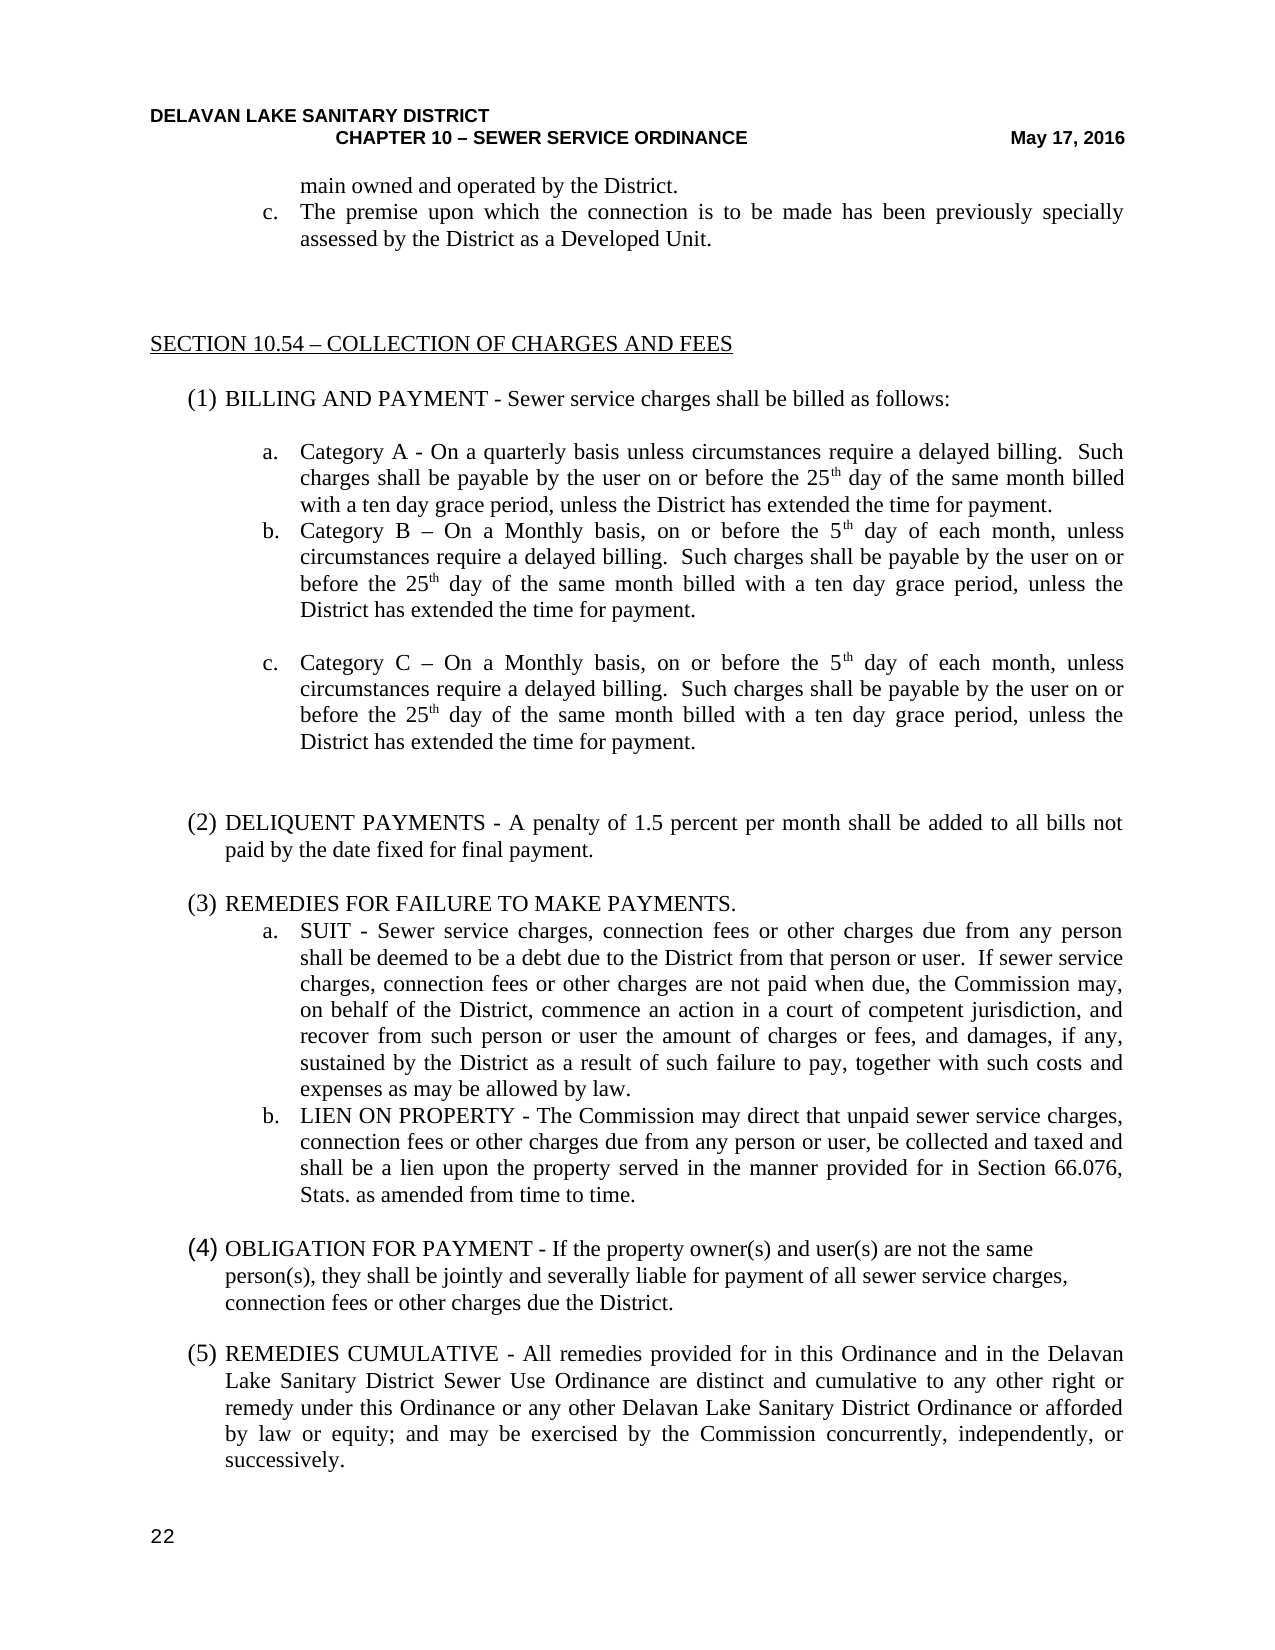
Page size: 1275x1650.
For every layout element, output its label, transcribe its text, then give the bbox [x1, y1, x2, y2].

list BILLING AND PAYMENT - Sewer service charges shall be billed as follows: [187, 383, 1125, 412]
list REMEDIES FOR FAILURE TO MAKE PAYMENTS. [187, 888, 1125, 917]
list Category A - On a quarterly basis unless circumstances require a delayed billing. Such charges shall be payable by the user on or before the 25th day of the same month billed with a ten day grace period, unless the District has extended the time for payment. [262, 438, 1125, 517]
list LIEN ON PROPERTY - The Commission may direct that unpaid sewer service charges, connection fees or other charges due from any person or user, be collected and taxed and shall be a lien upon the property served in the manner provided for in Section 66.076, Stats. as amended from time to time. [262, 1102, 1125, 1207]
list The premise upon which the connection is to be made has been previously specially assessed by the District as a Developed Unit. [262, 198, 1125, 251]
list DELIQUENT PAYMENTS - A penalty of 1.5 percent per month shall be added to all bills not paid by the date fixed for final payment. [187, 807, 1125, 862]
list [262, 172, 1125, 198]
text SECTION 10.54 – COLLECTION OF CHARGES AND FEES [150, 330, 1125, 357]
list SUIT - Sewer service charges, connection fees or other charges due from any person shall be deemed to be a debt due to the District from that person or user. If sewer service charges, connection fees or other charges are not paid when due, the Commission may, on behalf of the District, commence an action in a court of competent jurisdiction, and recover from such person or user the amount of charges or fees, and damages, if any, sustained by the District as a result of such failure to pay, together with such costs and expenses as may be allowed by law. [262, 917, 1125, 1102]
list REMEDIES CUMULATIVE - All remedies provided for in this Ordinance and in the Delavan Lake Sanitary District Sewer Use Ordinance are distinct and cumulative to any other right or remedy under this Ordinance or any other Delavan Lake Sanitary District Ordinance or afforded by law or equity; and may be exercised by the Commission concurrently, independently, or successively. [187, 1338, 1125, 1473]
list Category C – On a Monthly basis, on or before the 5th day of each month, unless circumstances require a delayed billing. Such charges shall be payable by the user on or before the 25th day of the same month billed with a ten day grace period, unless the District has extended the time for payment. [262, 649, 1125, 754]
list OBLIGATION FOR PAYMENT - If the property owner(s) and user(s) are not the same person(s), they shall be jointly and severally liable for payment of all sewer service charges, connection fees or other charges due the District. [187, 1233, 1125, 1338]
list Category B – On a Monthly basis, on or before the 5th day of each month, unless circumstances require a delayed billing. Such charges shall be payable by the user on or before the 25th day of the same month billed with a ten day grace period, unless the District has extended the time for payment. [262, 517, 1125, 622]
